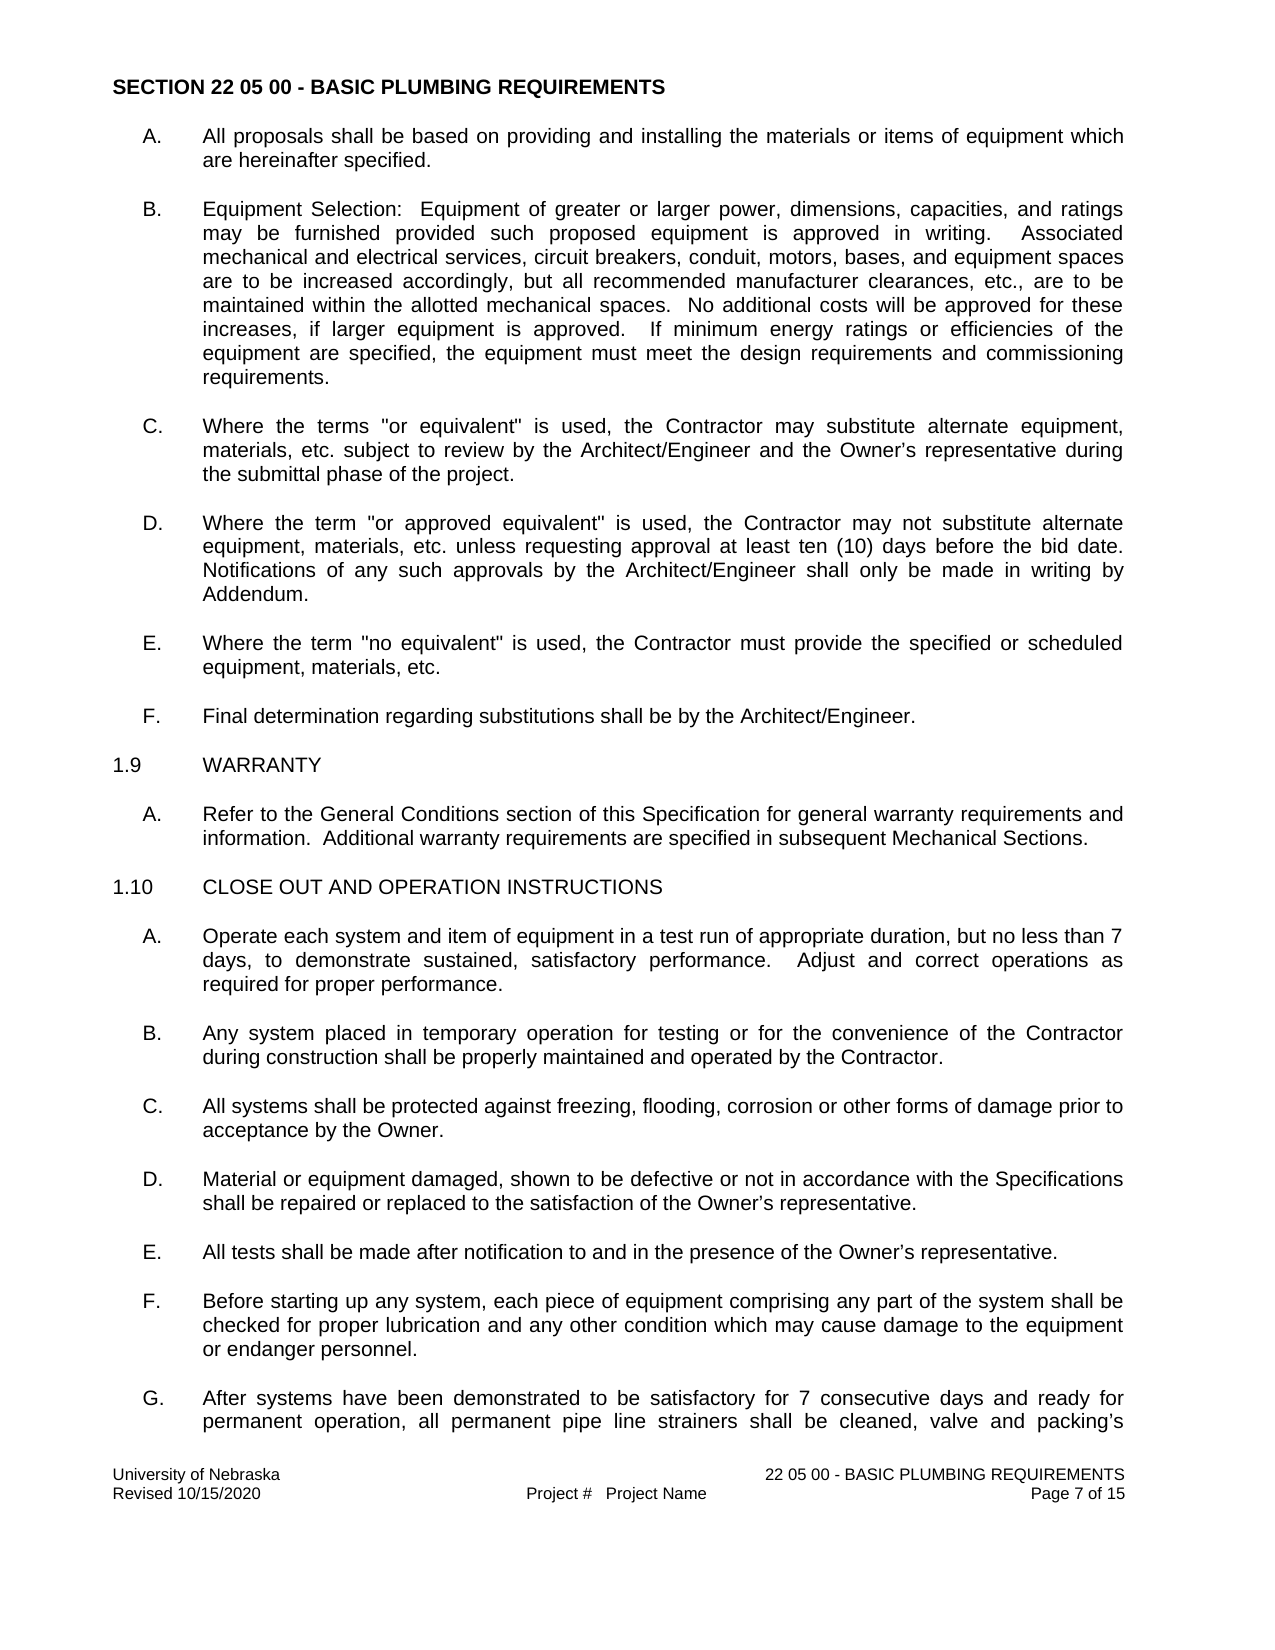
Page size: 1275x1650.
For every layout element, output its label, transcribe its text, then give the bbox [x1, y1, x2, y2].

subtitle Any system placed in temporary operation for testing or for the convenience of the Contractor during construction shall be properly maintained and operated by the Contractor. [142, 1021, 1125, 1069]
subtitle WARRANTY [112, 753, 1125, 777]
subtitle Where the term "or approved equivalent" is used, the Contractor may not substitute alternate equipment, materials, etc. unless requesting approval at least ten (10) days before the bid date. Notifications of any such approvals by the Architect/Engineer shall only be made in writing by Addendum. [142, 510, 1125, 606]
subtitle Refer to the General Conditions section of this Specification for general warranty requirements and information. Additional warranty requirements are specified in subsequent Mechanical Sections. [142, 802, 1125, 850]
subtitle All proposals shall be based on providing and installing the materials or items of equipment which are hereinafter specified. [142, 124, 1125, 172]
subtitle Operate each system and item of equipment in a test run of appropriate duration, but no less than 7 days, to demonstrate sustained, satisfactory performance. Adjust and correct operations as required for proper performance. [142, 924, 1125, 996]
subtitle All systems shall be protected against freezing, flooding, corrosion or other forms of damage prior to acceptance by the Owner. [142, 1094, 1125, 1142]
subtitle Final determination regarding substitutions shall be by the Architect/Engineer. [142, 704, 1125, 728]
subtitle CLOSE OUT AND OPERATION INSTRUCTIONS [112, 875, 1125, 899]
subtitle Before starting up any system, each piece of equipment comprising any part of the system shall be checked for proper lubrication and any other condition which may cause damage to the equipment or endanger personnel. [142, 1288, 1125, 1360]
subtitle Where the terms "or equivalent" is used, the Contractor may substitute alternate equipment, materials, etc. subject to review by the Architect/Engineer and the Owner’s representative during the submittal phase of the project. [142, 413, 1125, 485]
subtitle All tests shall be made after notification to and in the presence of the Owner’s representative. [142, 1239, 1125, 1263]
subtitle Equipment Selection: Equipment of greater or larger power, dimensions, capacities, and ratings may be furnished provided such proposed equipment is approved in writing. Associated mechanical and electrical services, circuit breakers, conduit, motors, bases, and equipment spaces are to be increased accordingly, but all recommended manufacturer clearances, etc., are to be maintained within the allotted mechanical spaces. No additional costs will be approved for these increases, if larger equipment is approved. If minimum energy ratings or efficiencies of the equipment are specified, the equipment must meet the design requirements and commissioning requirements. [142, 197, 1125, 388]
subtitle Where the term "no equivalent" is used, the Contractor must provide the specified or scheduled equipment, materials, etc. [142, 631, 1125, 679]
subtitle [142, 1385, 1125, 1433]
subtitle Material or equipment damaged, shown to be defective or not in accordance with the Specifications shall be repaired or replaced to the satisfaction of the Owner’s representative. [142, 1167, 1125, 1214]
